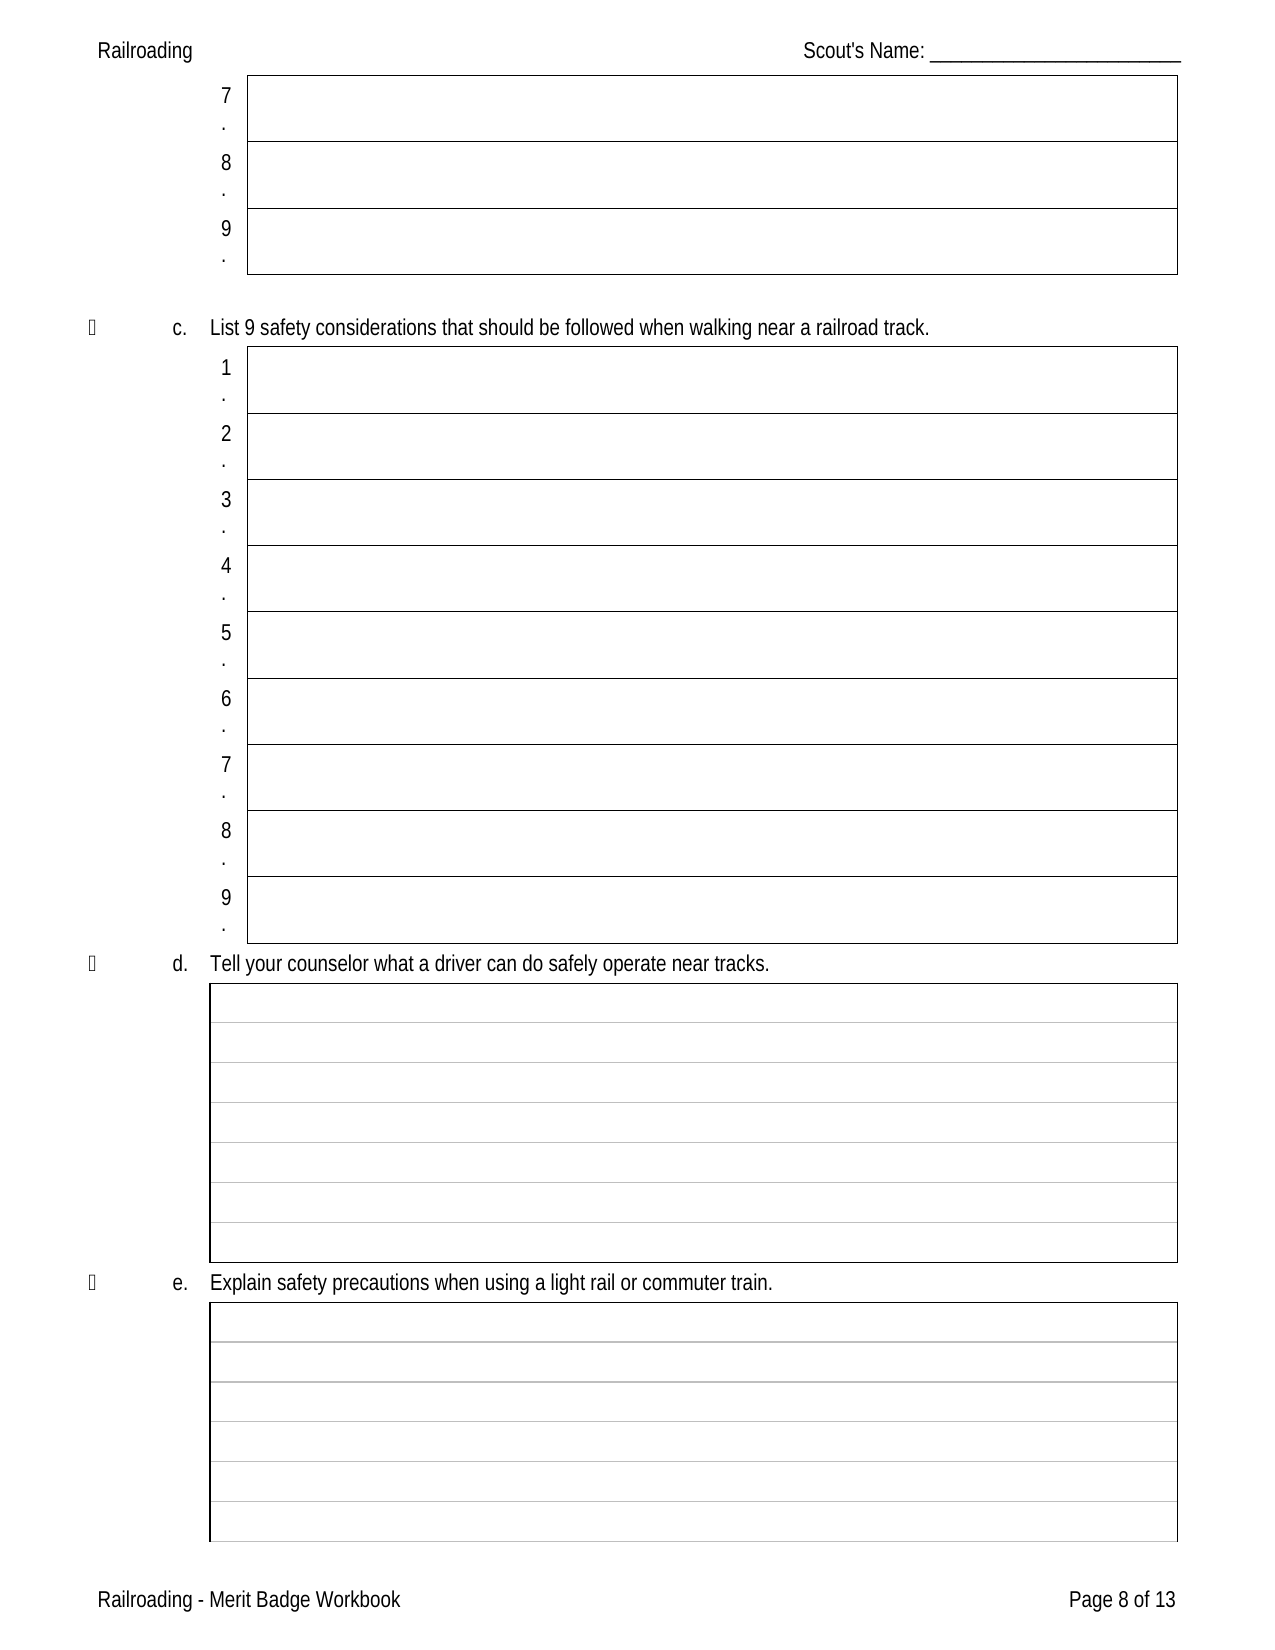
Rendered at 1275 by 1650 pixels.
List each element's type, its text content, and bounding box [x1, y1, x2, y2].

table_cell [248, 142, 1177, 207]
table_cell [211, 1422, 1177, 1461]
table_cell [248, 745, 1177, 810]
table_cell [248, 811, 1177, 876]
table_cell [211, 1343, 1177, 1381]
table_cell 6. [210, 678, 247, 744]
table_cell [248, 546, 1177, 611]
table_cell 8. [210, 141, 247, 207]
table_cell [211, 1103, 1177, 1142]
table_cell [211, 1183, 1177, 1222]
table_cell [248, 209, 1177, 274]
table_cell 7. [210, 744, 247, 810]
table_header [211, 1303, 1177, 1341]
table_cell 4. [210, 545, 247, 611]
table_header 1. [210, 346, 247, 412]
table_cell [248, 679, 1177, 744]
table_cell [211, 1502, 1177, 1541]
table_cell 7. [210, 75, 247, 141]
table_cell [248, 612, 1177, 677]
table_cell [211, 1223, 1177, 1262]
table_cell 2. [210, 413, 247, 479]
table_cell [211, 1143, 1177, 1182]
table_cell [211, 1023, 1177, 1062]
table_cell 9. [210, 208, 247, 274]
table_header [248, 347, 1177, 412]
table_cell [211, 1383, 1177, 1421]
table_cell [248, 414, 1177, 479]
table_header [211, 984, 1177, 1022]
table_cell 9. [210, 876, 247, 942]
table_cell 5. [210, 611, 247, 677]
text c. List 9 safety considerations that should be followed when walking near a railroad track. [88, 314, 1177, 340]
table_cell [211, 1462, 1177, 1501]
table_cell [211, 1063, 1177, 1102]
text e. Explain safety precautions when using a light rail or commuter train. [88, 1269, 1177, 1295]
table_cell 8. [210, 810, 247, 876]
table_cell 3. [210, 479, 247, 545]
table_cell [248, 76, 1177, 141]
table_cell [248, 877, 1177, 942]
table_cell [248, 480, 1177, 545]
text d. Tell your counselor what a driver can do safely operate near tracks. [88, 950, 1177, 976]
